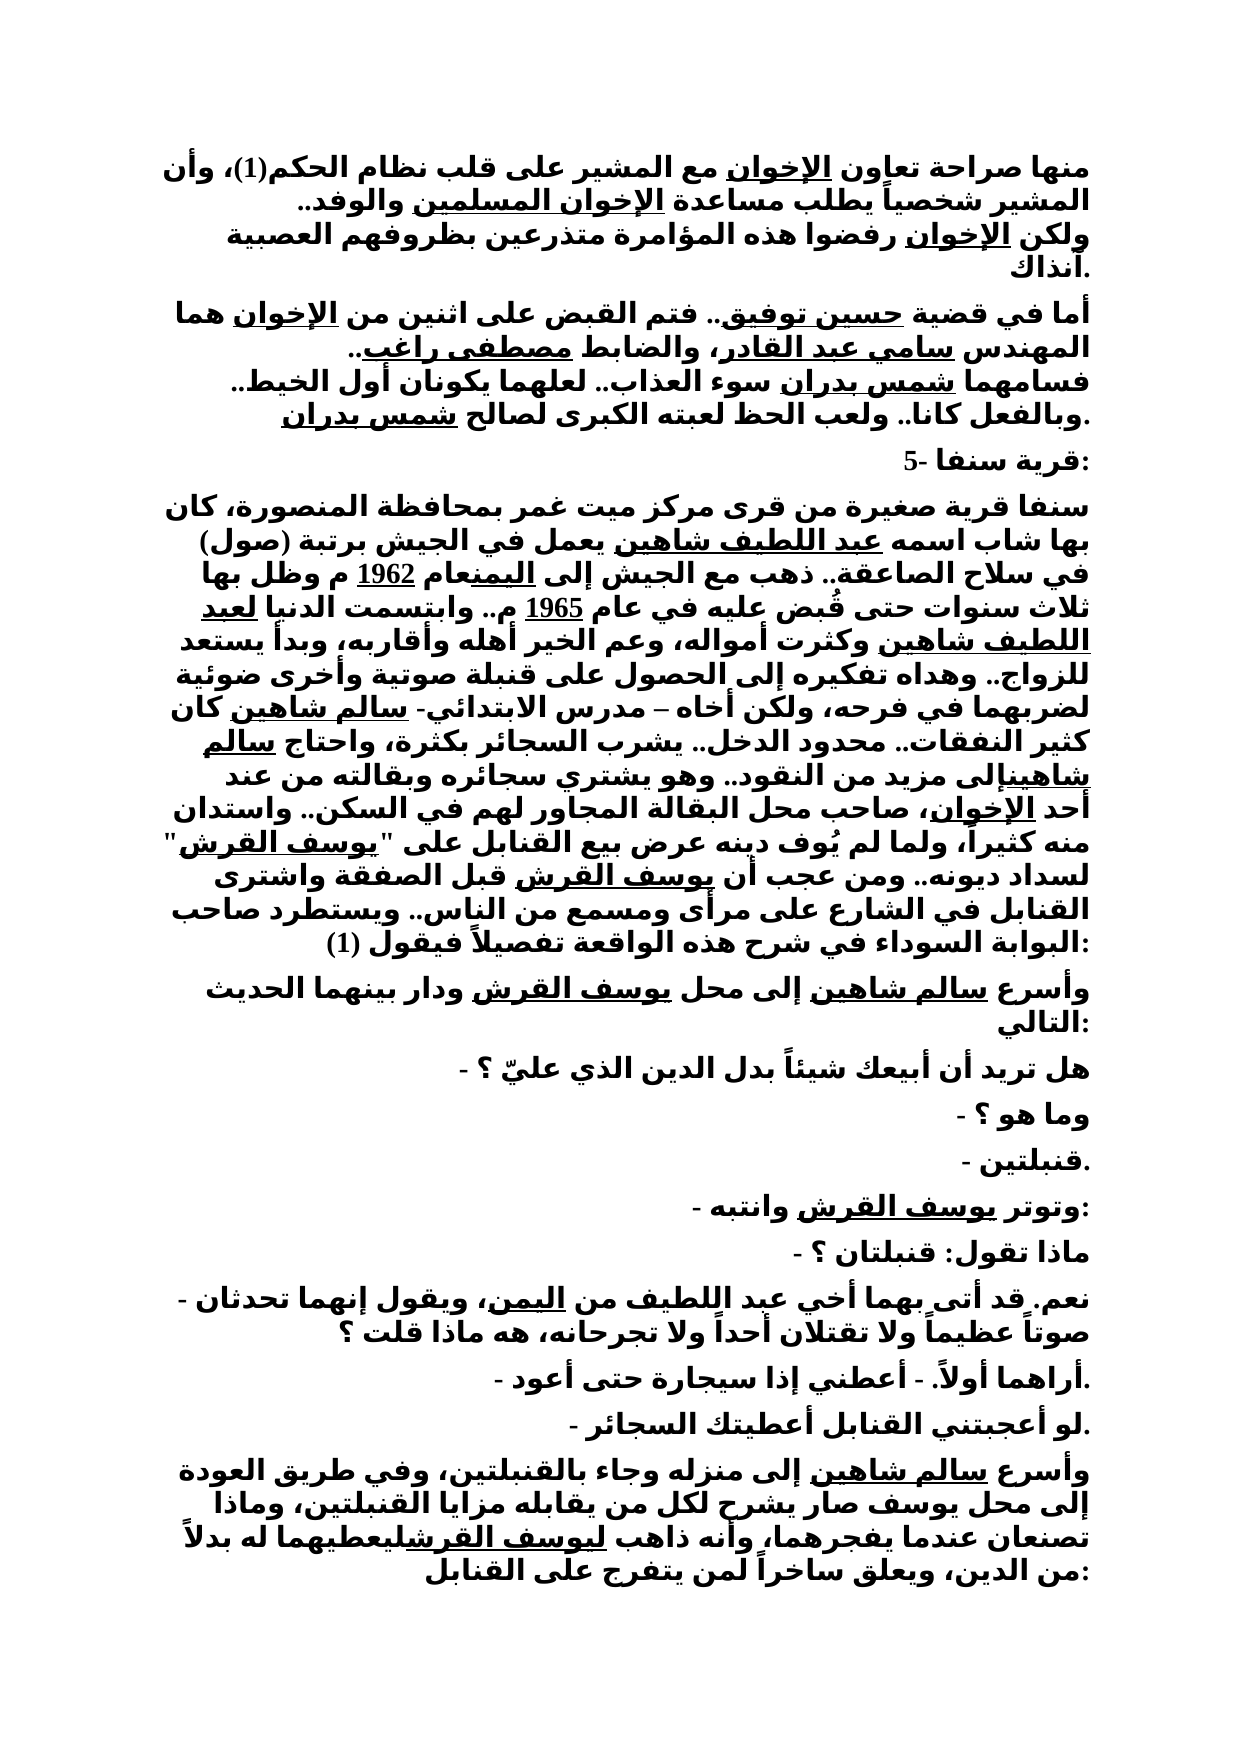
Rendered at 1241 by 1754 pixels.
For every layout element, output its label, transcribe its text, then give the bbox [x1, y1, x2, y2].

text - قنبلتين. [150, 1143, 1090, 1177]
text - نعم. قد أتى بهما أخي عبد اللطيف من اليمن، ويقول إنهما تحدثان صوتاً عظيماً ولا تقتلان أحداً ولا تجرحانه، هه ماذا قلت ؟ [150, 1281, 1090, 1348]
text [150, 150, 1090, 284]
text سنفا قرية صغيرة من قرى مركز ميت غمر بمحافظة المنصورة، كان بها شاب اسمه عبد اللطيف شاهين يعمل في الجيش برتبة (صول) في سلاح الصاعقة.. ذهب مع الجيش إلى اليمنعام 1962 م وظل بها ثلاث سنوات حتى قُبض عليه في عام 1965 م.. وابتسمت الدنيا لعبد اللطيف شاهين وكثرت أمواله، وعم الخير أهله وأقاربه، وبدأ يستعد للزواج.. وهداه تفكيره إلى الحصول على قنبلة صوتية وأخرى ضوئية لضربهما في فرحه، ولكن أخاه – مدرس الابتدائي- سالم شاهين كان كثير النفقات.. محدود الدخل.. يشرب السجائر بكثرة، واحتاج سالم شاهينإلى مزيد من النقود.. وهو يشتري سجائره وبقالته من عند أحد الإخوان، صاحب محل البقالة المجاور لهم في السكن.. واستدان منه كثيراً، ولما لم يُوف دينه عرض بيع القنابل على "يوسف القرش" لسداد ديونه.. ومن عجب أن يوسف القرش قبل الصفقة واشترى القنابل في الشارع على مرأى ومسمع من الناس.. ويستطرد صاحب البوابة السوداء في شرح هذه الواقعة تفصيلاً فيقول (1): [150, 489, 1090, 959]
text وأسرع سالم شاهين إلى منزله وجاء بالقنبلتين، وفي طريق العودة إلى محل يوسف صار يشرح لكل من يقابله مزايا القنبلتين، وماذا تصنعان عندما يفجرهما، وأنه ذاهب ليوسف القرشليعطيهما له بدلاً من الدين، ويعلق ساخراً لمن يتفرج على القنابل: [150, 1453, 1090, 1587]
text أما في قضية حسين توفيق.. فتم القبض على اثنين من الإخوان هما المهندس سامي عبد القادر، والضابط مصطفى راغب.. فسامهما شمس بدران سوء العذاب.. لعلهما يكونان أول الخيط.. وبالفعل كانا.. ولعب الحظ لعبته الكبرى لصالح شمس بدران. [150, 297, 1090, 431]
text - هل تريد أن أبيعك شيئاً بدل الدين الذي عليّ ؟ [150, 1051, 1090, 1084]
text وأسرع سالم شاهين إلى محل يوسف القرش ودار بينهما الحديث التالي: [150, 971, 1090, 1038]
text - وما هو ؟ [150, 1097, 1090, 1131]
text 5- قرية سنفا: [150, 443, 1090, 477]
text - أراهما أولاً. - أعطني إذا سيجارة حتى أعود. [150, 1361, 1090, 1394]
text - لو أعجبتني القنابل أعطيتك السجائر. [150, 1407, 1090, 1440]
text - وتوتر يوسف القرش وانتبه: [150, 1189, 1090, 1223]
text - ماذا تقول: قنبلتان ؟ [150, 1235, 1090, 1269]
